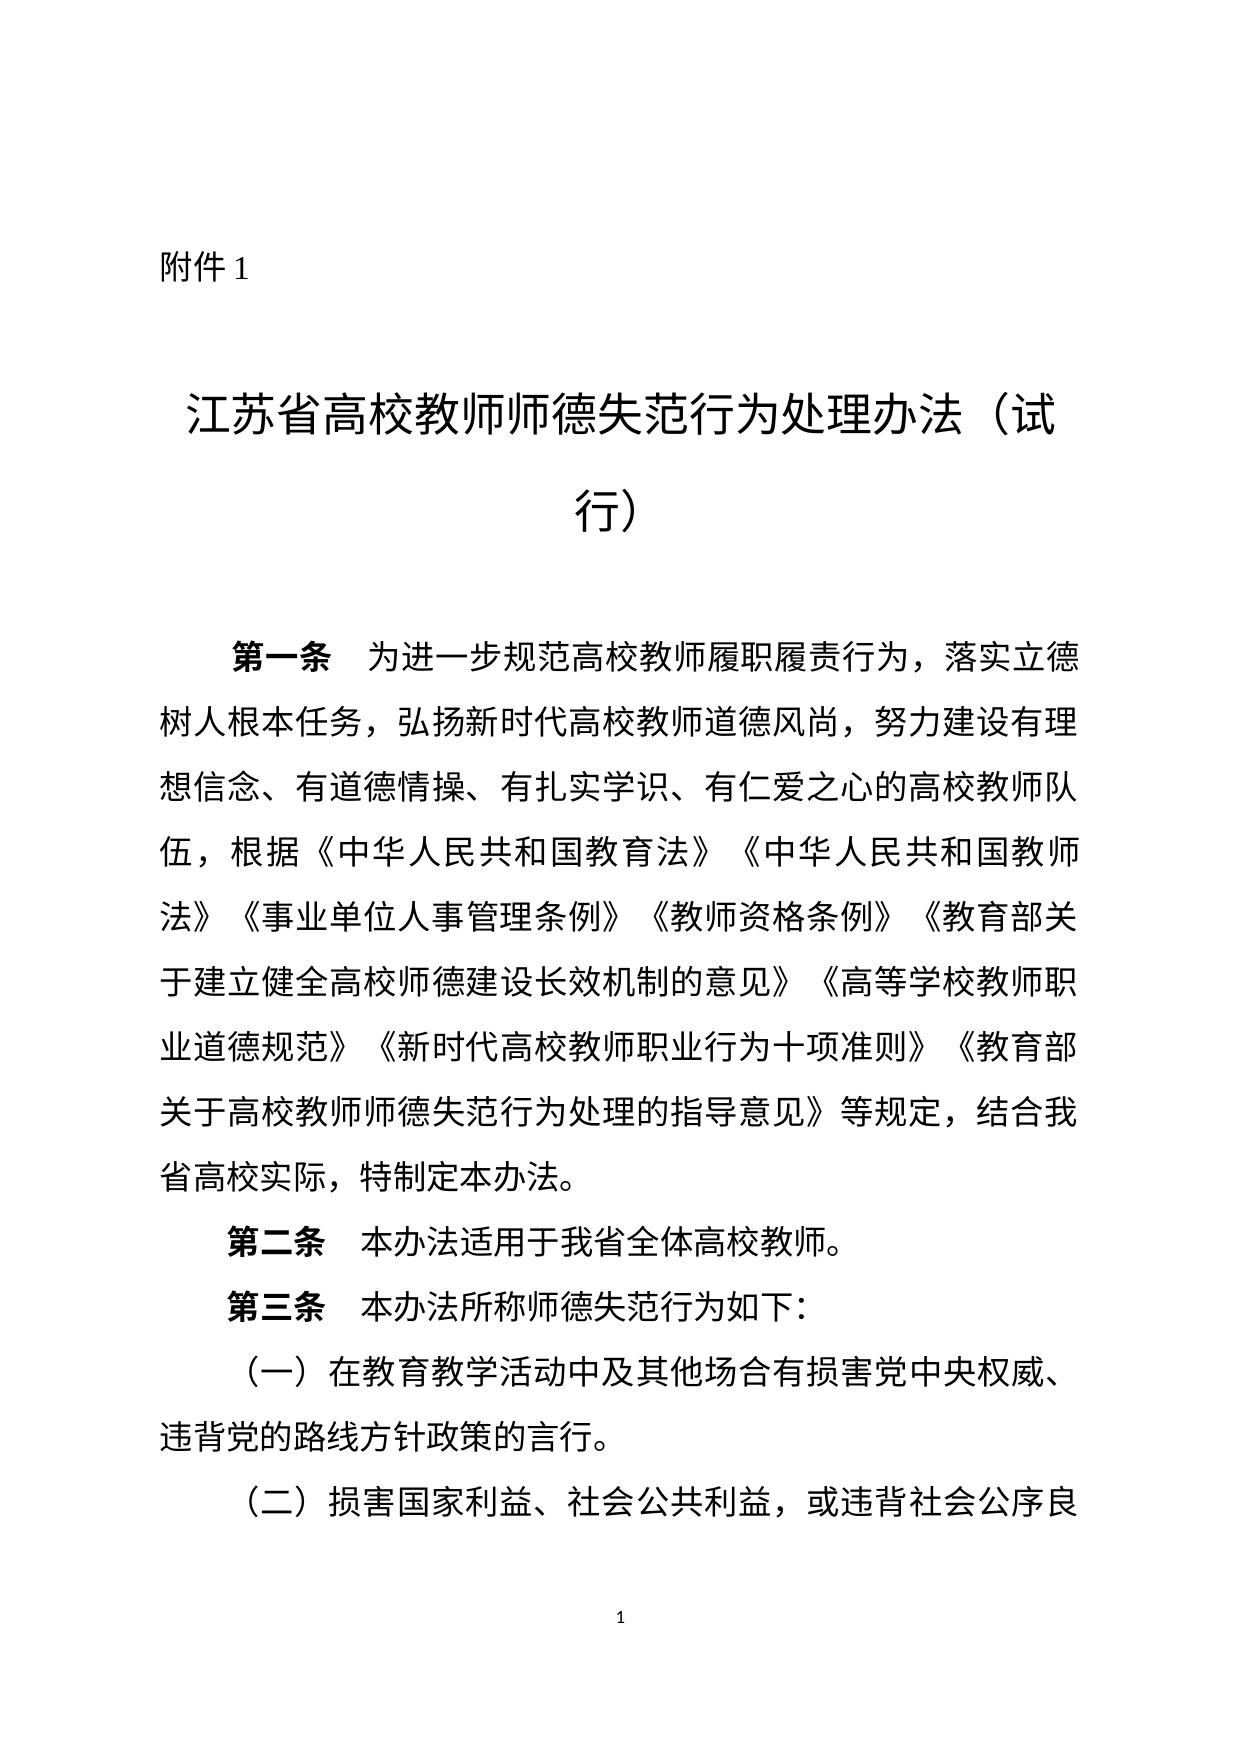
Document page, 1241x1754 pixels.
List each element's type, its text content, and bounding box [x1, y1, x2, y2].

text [159, 1468, 1081, 1533]
text （一）在教育教学活动中及其他场合有损害党中央权威、违背党的路线方针政策的言行。 [159, 1338, 1081, 1468]
text 第一条 为进一步规范高校教师履职履责行为，落实立德树人根本任务，弘扬新时代高校教师道德风尚，努力建设有理想信念、有道德情操、有扎实学识、有仁爱之心的高校教师队伍，根据《中华人民共和国教育法》《中华人民共和国教师法》《事业单位人事管理条例》《教师资格条例》《教育部关于建立健全高校师德建设长效机制的意见》《高等学校教师职业道德规范》《新时代高校教师职业行为十项准则》《教育部关于高校教师师德失范行为处理的指导意见》等规定，结合我省高校实际，特制定本办法。 [159, 623, 1081, 1208]
text 第三条 本办法所称师德失范行为如下： [159, 1273, 1081, 1338]
text 附件1 [159, 233, 1081, 298]
text 第二条 本办法适用于我省全体高校教师。 [159, 1208, 1081, 1273]
text 江苏省高校教师师德失范行为处理办法（试行） [159, 363, 1081, 558]
